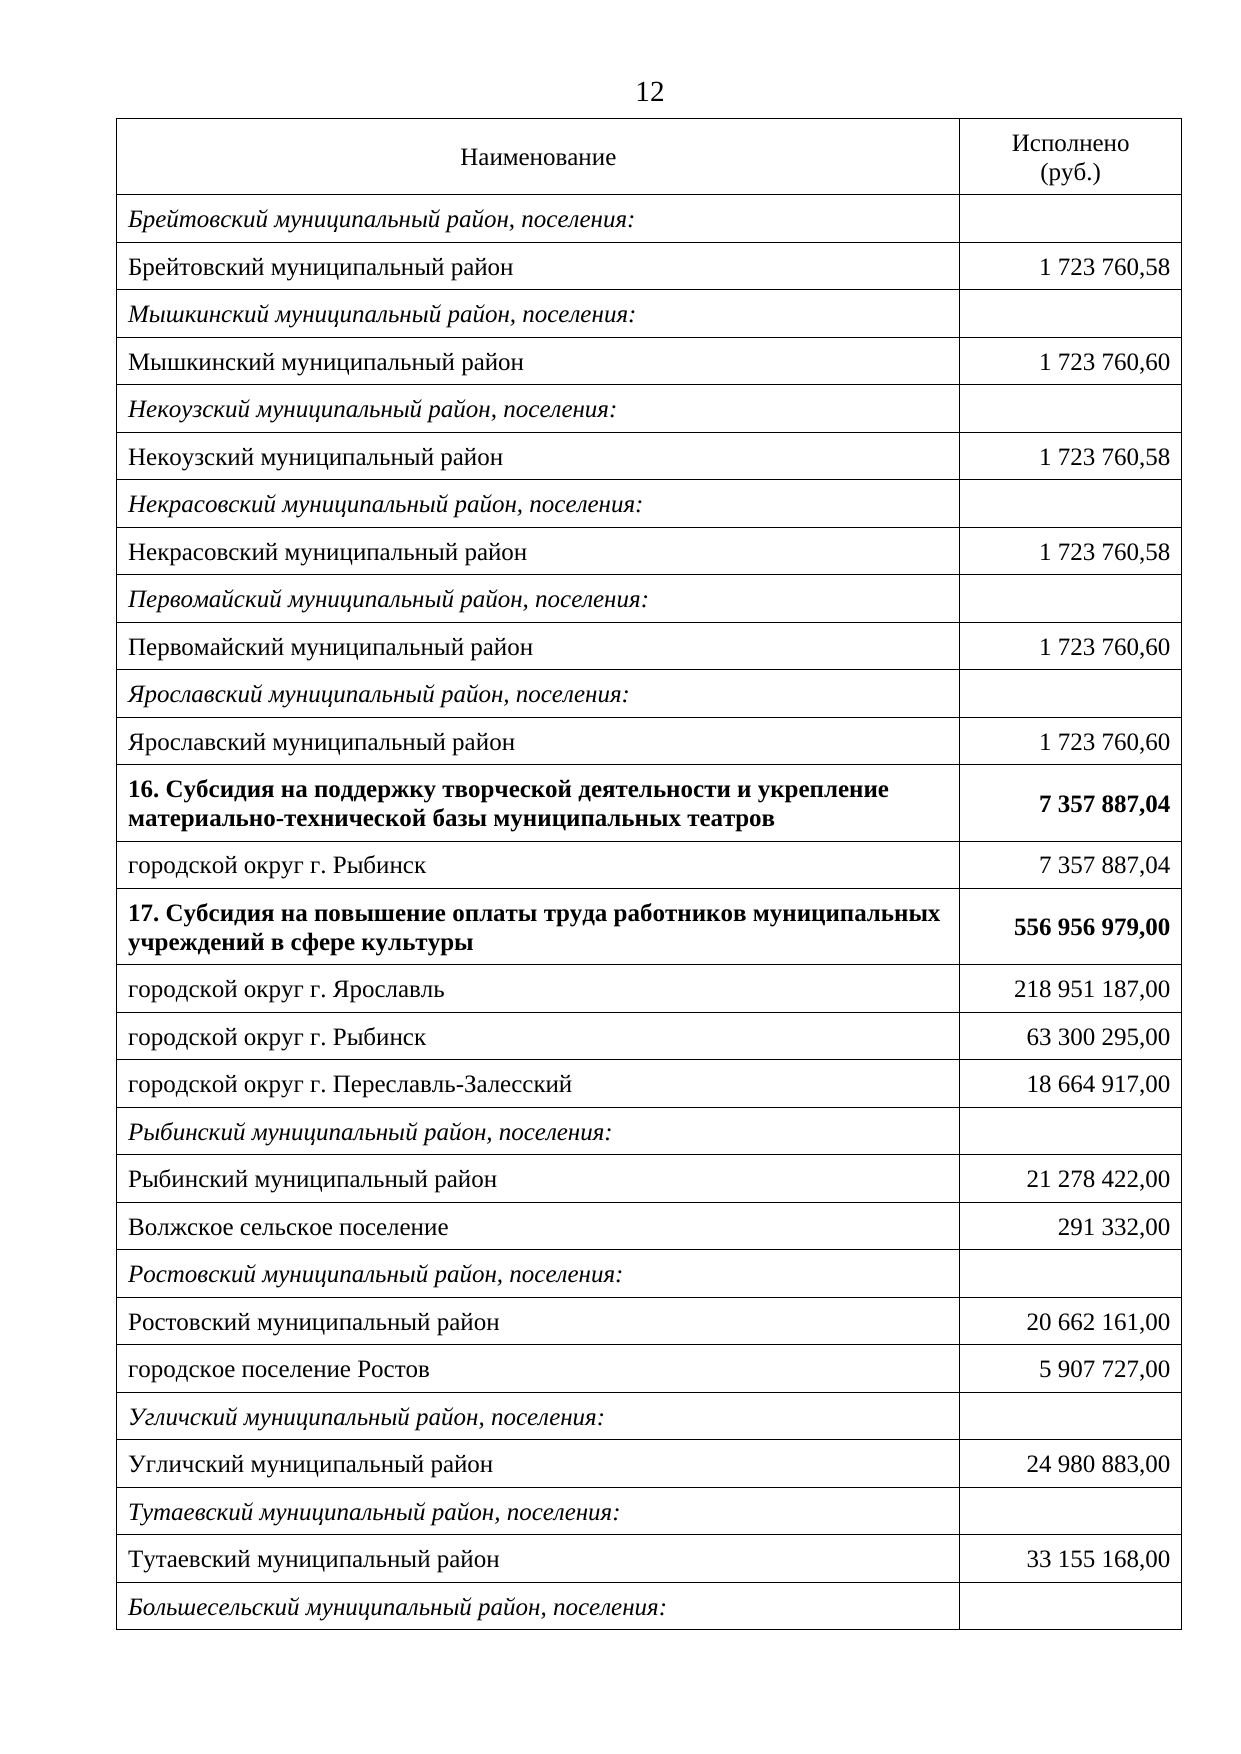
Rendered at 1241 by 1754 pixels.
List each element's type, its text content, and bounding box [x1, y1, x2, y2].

table_cell Брейтовский муниципальный район [117, 243, 959, 289]
table_cell 7 357 887,04 [960, 842, 1181, 888]
table_cell Некрасовский муниципальный район, поселения: [117, 480, 959, 527]
table_cell 291 332,00 [960, 1203, 1181, 1249]
table_cell 1 723 760,60 [960, 718, 1181, 764]
table_cell [960, 575, 1181, 622]
table_cell [960, 1583, 1181, 1629]
table_cell Угличский муниципальный район, поселения: [117, 1393, 959, 1439]
table_cell 18 664 917,00 [960, 1060, 1181, 1107]
table_cell Ярославский муниципальный район [117, 718, 959, 764]
table_cell 21 278 422,00 [960, 1155, 1181, 1202]
table_cell [960, 1108, 1181, 1154]
table_cell [960, 385, 1181, 432]
table_cell Мышкинский муниципальный район [117, 338, 959, 384]
table_cell 63 300 295,00 [960, 1013, 1181, 1059]
table_cell городской округ г. Рыбинск [117, 842, 959, 888]
table_cell Рыбинский муниципальный район [117, 1155, 959, 1202]
table_cell 16. Субсидия на поддержку творческой деятельности и укрепление материально-технической базы муниципальных театров [117, 765, 959, 841]
table_cell Ярославский муниципальный район, поселения: [117, 670, 959, 717]
table_cell 7 357 887,04 [960, 765, 1181, 841]
table_header Наименование [117, 119, 959, 194]
table_cell Первомайский муниципальный район, поселения: [117, 575, 959, 622]
table_cell 1 723 760,60 [960, 623, 1181, 669]
table_cell Ростовский муниципальный район [117, 1298, 959, 1344]
table_cell 1 723 760,60 [960, 338, 1181, 384]
table_cell 1 723 760,58 [960, 243, 1181, 289]
table_cell Большесельский муниципальный район, поселения: [117, 1583, 959, 1629]
table_cell Угличский муниципальный район [117, 1440, 959, 1487]
table_cell 1 723 760,58 [960, 433, 1181, 479]
table_header Исполнено (руб.) [960, 119, 1181, 194]
table_cell Некоузский муниципальный район [117, 433, 959, 479]
table_cell 556 956 979,00 [960, 889, 1181, 964]
table_cell 17. Субсидия на повышение оплаты труда работников муниципальных учреждений в сфере культуры [117, 889, 959, 964]
table_cell 24 980 883,00 [960, 1440, 1181, 1487]
table_cell [960, 1488, 1181, 1534]
table_cell Ростовский муниципальный район, поселения: [117, 1250, 959, 1297]
table_cell Тутаевский муниципальный район [117, 1535, 959, 1582]
table_cell городское поселение Ростов [117, 1345, 959, 1392]
table_cell Некоузский муниципальный район, поселения: [117, 385, 959, 432]
table_cell [960, 195, 1181, 242]
table_cell 5 907 727,00 [960, 1345, 1181, 1392]
table_cell Рыбинский муниципальный район, поселения: [117, 1108, 959, 1154]
table_cell 33 155 168,00 [960, 1535, 1181, 1582]
table_cell Тутаевский муниципальный район, поселения: [117, 1488, 959, 1534]
table_cell [960, 290, 1181, 337]
table_cell [960, 480, 1181, 527]
table_cell 20 662 161,00 [960, 1298, 1181, 1344]
table_cell Некрасовский муниципальный район [117, 528, 959, 574]
table_cell городской округ г. Переславль-Залесский [117, 1060, 959, 1107]
table_cell [960, 670, 1181, 717]
table_cell 218 951 187,00 [960, 965, 1181, 1012]
table_cell Брейтовский муниципальный район, поселения: [117, 195, 959, 242]
table_cell городской округ г. Ярославль [117, 965, 959, 1012]
table_cell Волжское сельское поселение [117, 1203, 959, 1249]
table_cell городской округ г. Рыбинск [117, 1013, 959, 1059]
table_cell Первомайский муниципальный район [117, 623, 959, 669]
table_cell [960, 1393, 1181, 1439]
table_cell [960, 1250, 1181, 1297]
table_cell Мышкинский муниципальный район, поселения: [117, 290, 959, 337]
table_cell 1 723 760,58 [960, 528, 1181, 574]
